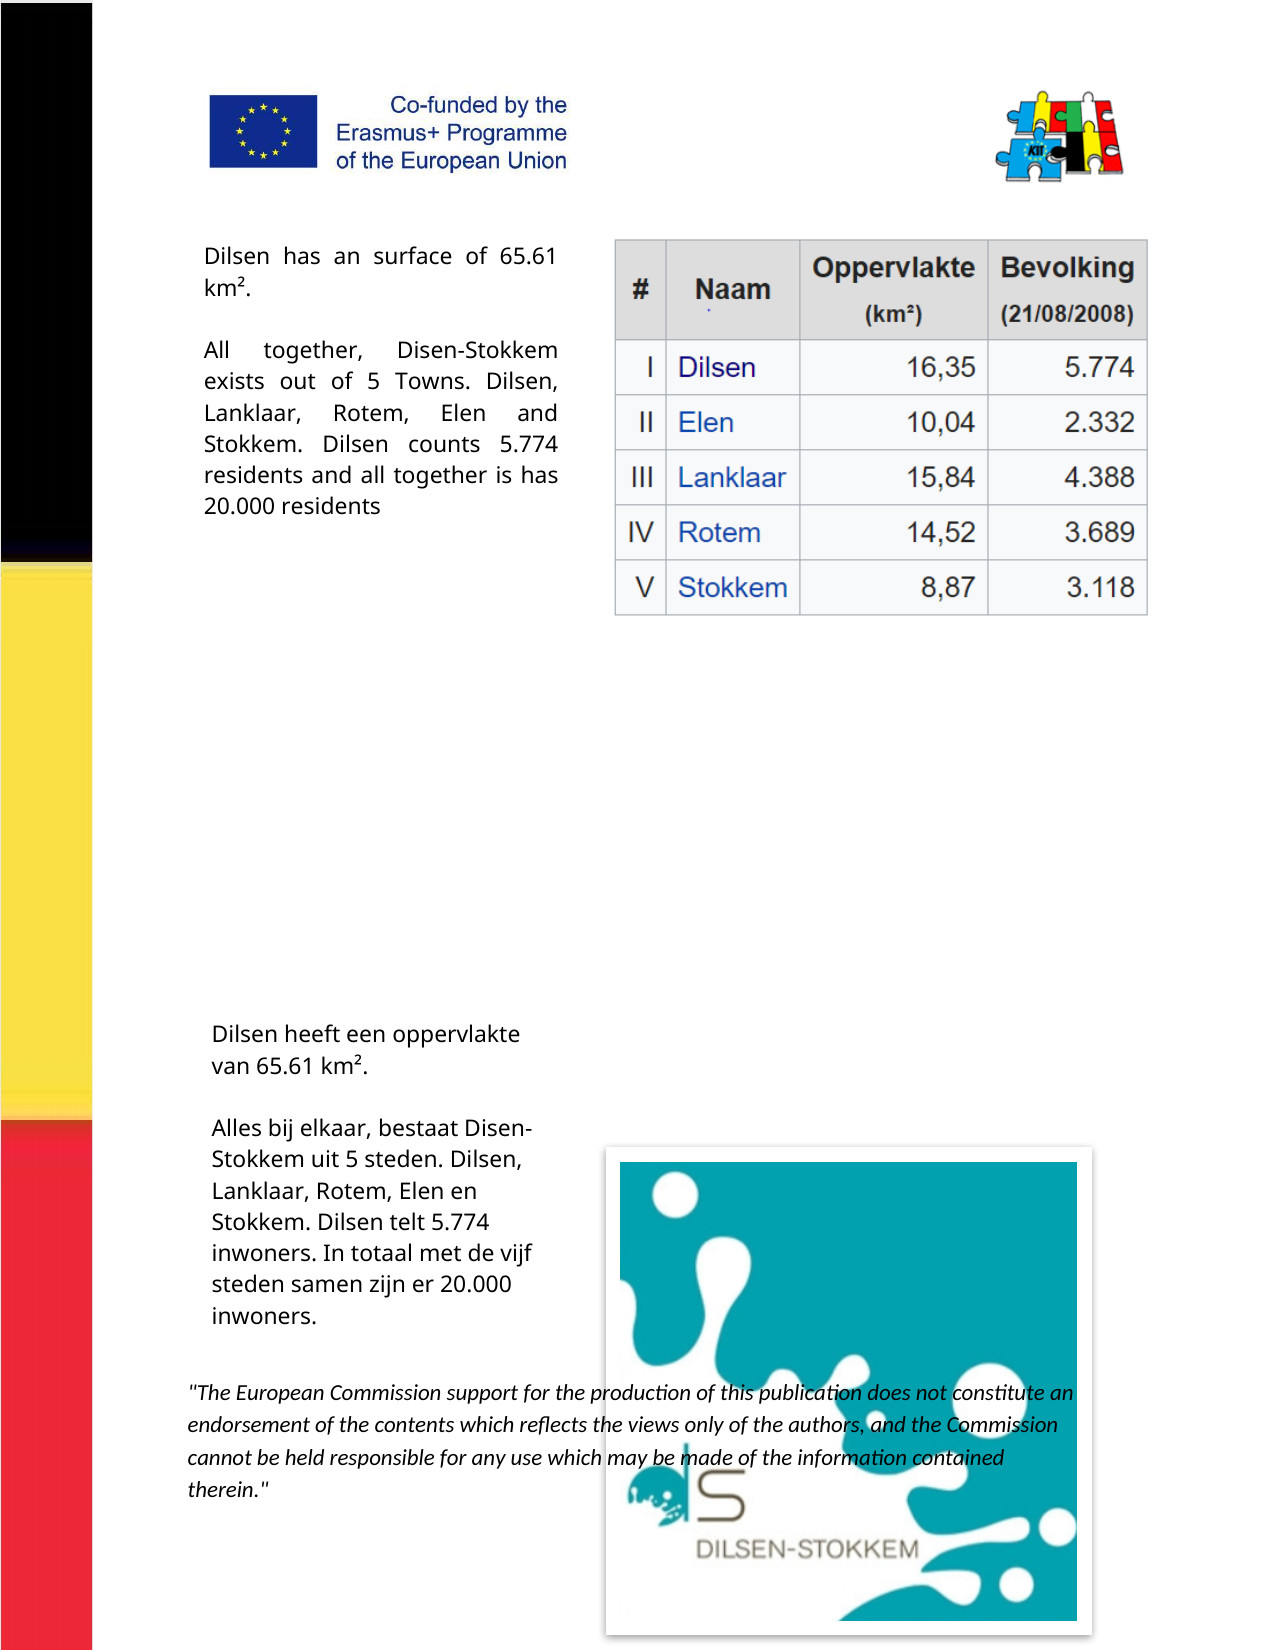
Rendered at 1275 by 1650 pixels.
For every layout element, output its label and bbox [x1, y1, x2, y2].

picture [620, 1162, 1077, 1621]
picture [972, 76, 1155, 202]
picture [609, 228, 1163, 623]
picture [187, 75, 585, 189]
picture [0, 0, 93, 1650]
